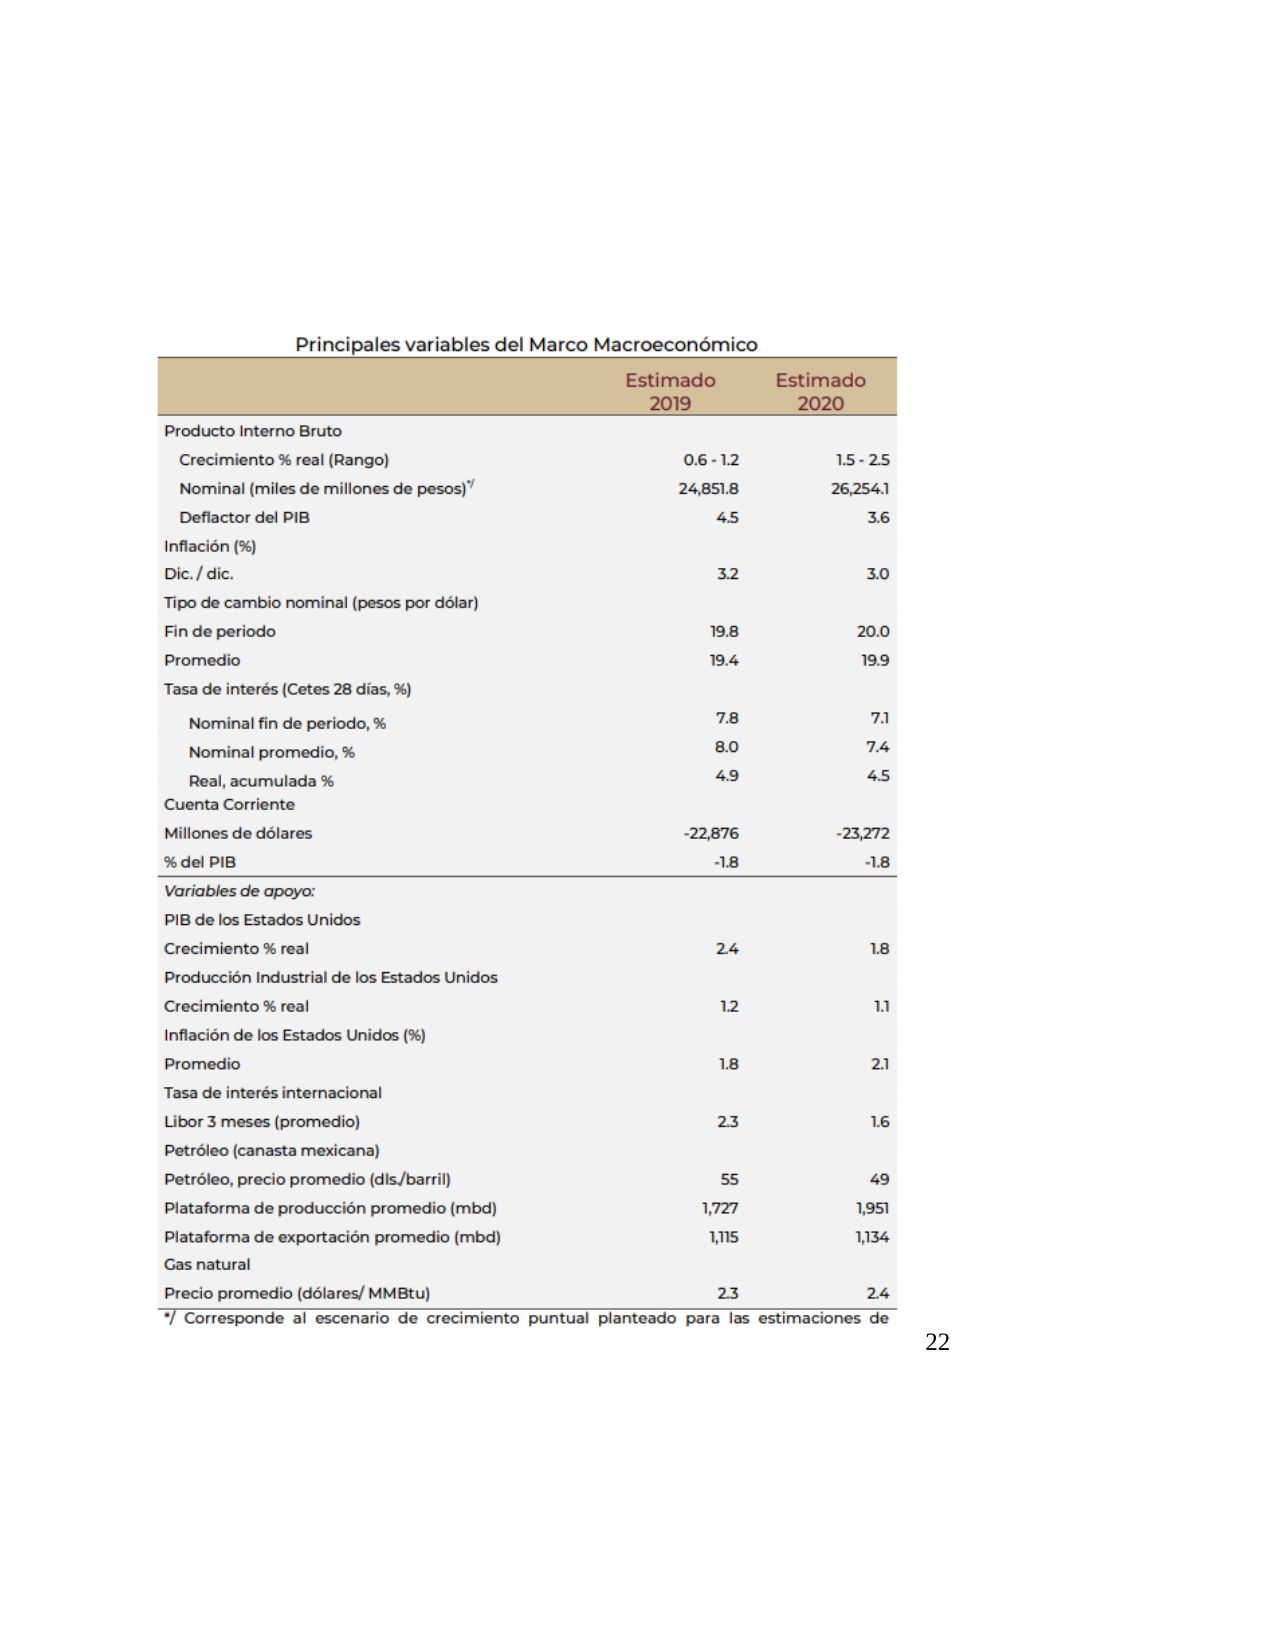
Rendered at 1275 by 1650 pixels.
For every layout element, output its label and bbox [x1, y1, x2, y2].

picture [135, 325, 921, 1328]
